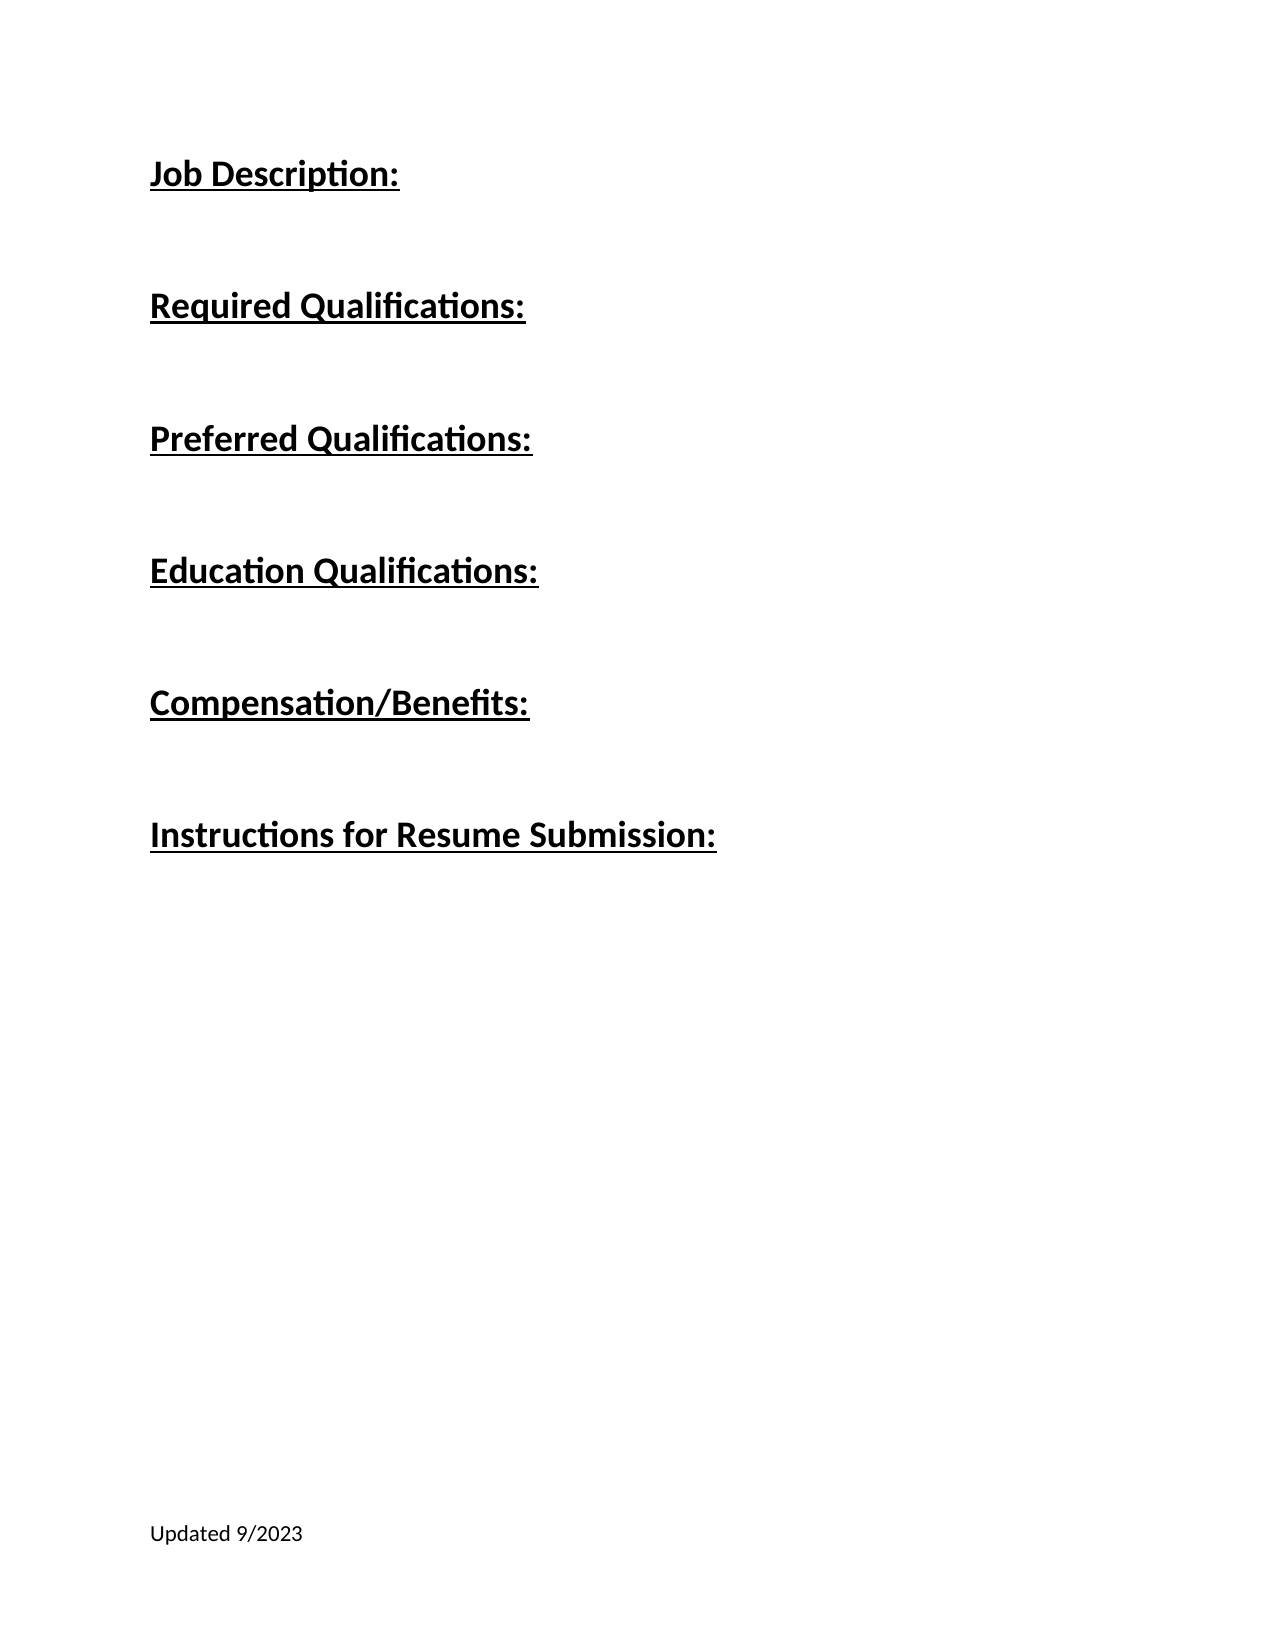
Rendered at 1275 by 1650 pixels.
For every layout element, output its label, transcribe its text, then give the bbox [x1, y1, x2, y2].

text Job Description: [150, 150, 1125, 196]
text Compensation/Benefits: [150, 679, 1125, 725]
text Preferred Qualifications: [150, 414, 1125, 460]
text Education Qualifications: [150, 547, 1125, 593]
text Instructions for Resume Submission: [150, 811, 1125, 857]
text Required Qualifications: [150, 282, 1125, 328]
